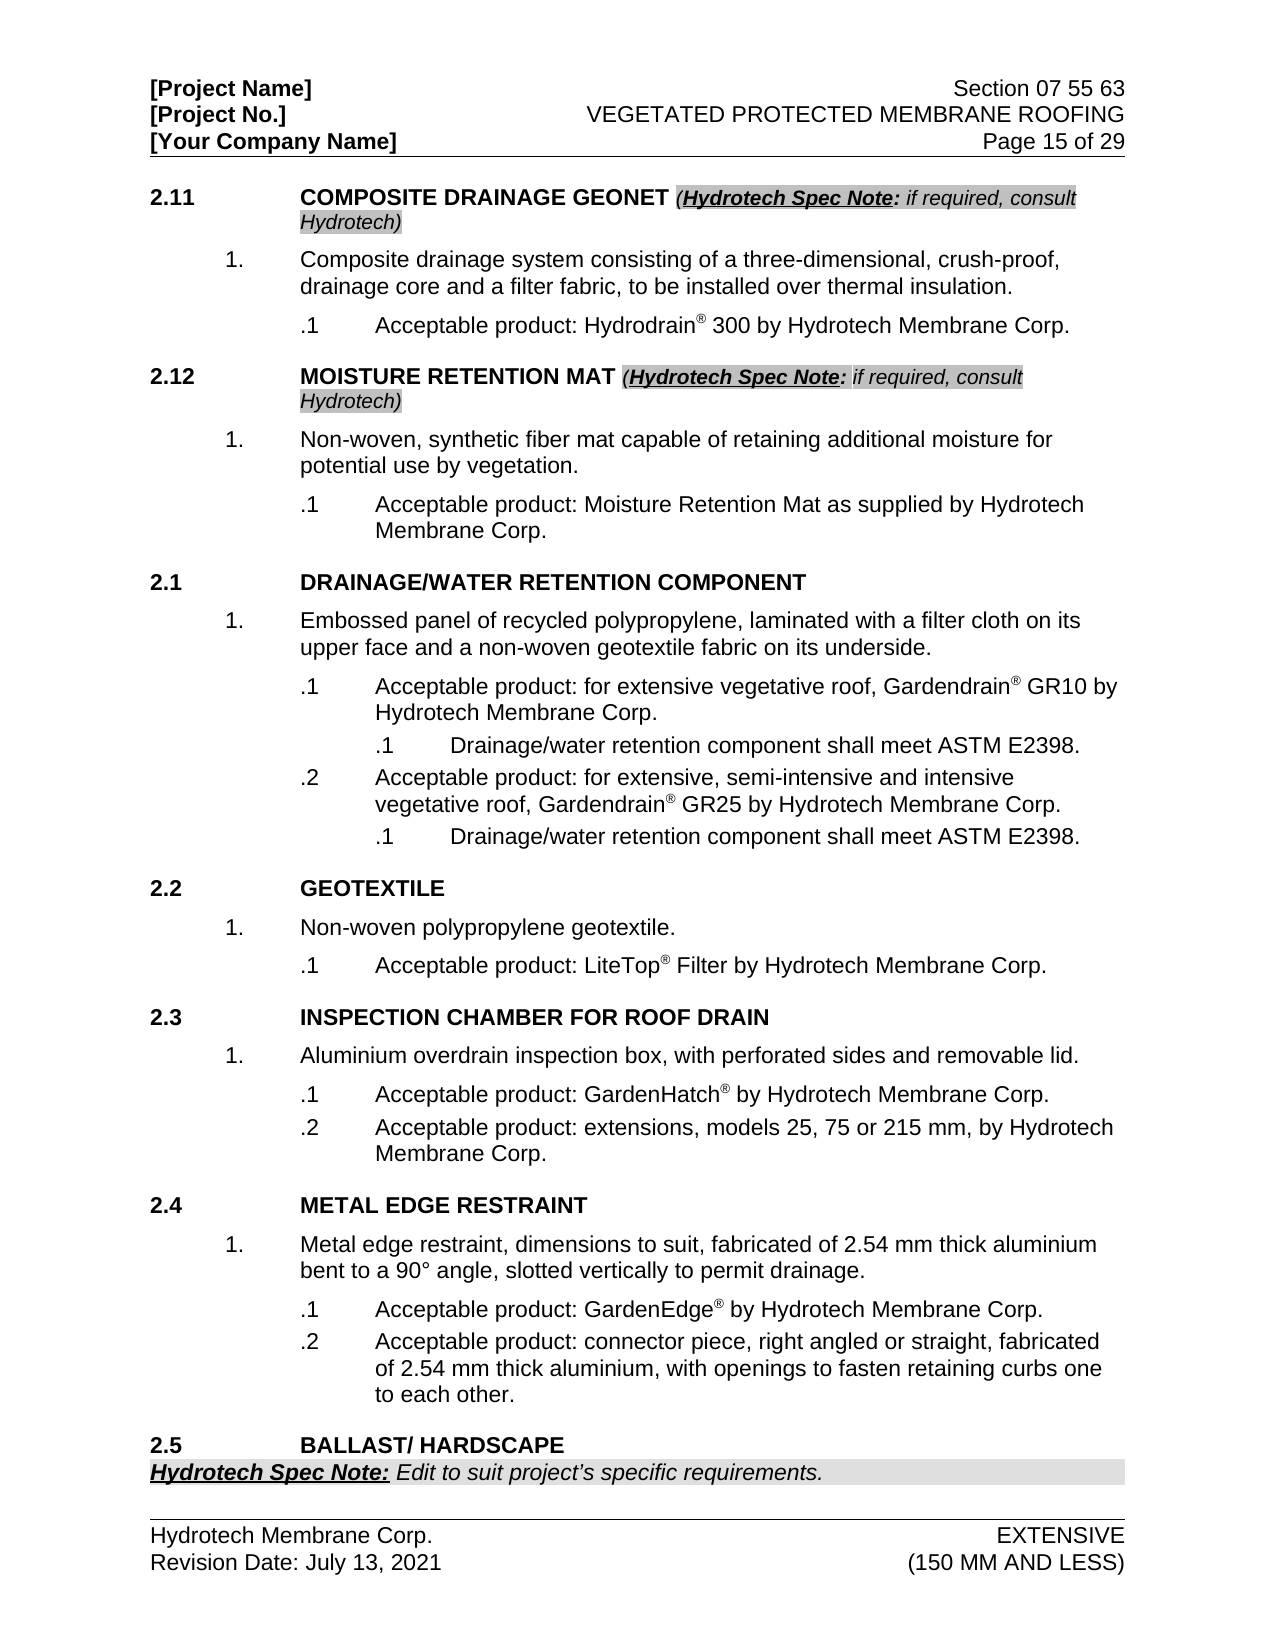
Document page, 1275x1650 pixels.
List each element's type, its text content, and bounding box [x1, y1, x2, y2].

subtitle Composite drainage system consisting of a three-dimensional, crush-proof, drainage core and a filter fabric, to be installed over thermal insulation. [225, 246, 1125, 299]
subtitle COMPOSITE DRAINAGE GEONET (Hydrotech Spec Note: if required, consult Hydrotech) [150, 183, 1125, 234]
subtitle Acceptable product: Moisture Retention Mat as supplied by Hydrotech Membrane Corp. [300, 491, 1125, 544]
subtitle INSPECTION CHAMBER FOR ROOF DRAIN [150, 1004, 1125, 1030]
subtitle Acceptable product: connector piece, right angled or straight, fabricated of 2.54 mm thick aluminium, with openings to fasten retaining curbs one to each other. [300, 1328, 1125, 1407]
subtitle Non-woven polypropylene geotextile. [225, 913, 1125, 940]
subtitle DRAINAGE/WATER RETENTION COMPONENT [150, 569, 1125, 595]
subtitle BALLAST/ HARDSCAPE [150, 1432, 1125, 1459]
text Hydrotech Spec Note: Edit to suit project’s specific requirements. [150, 1459, 1125, 1485]
subtitle GEOTEXTILE [150, 874, 1125, 901]
subtitle Drainage/water retention component shall meet ASTM E2398. [375, 823, 1125, 849]
subtitle MOISTURE RETENTION MAT (Hydrotech Spec Note: if required, consult Hydrotech) [150, 363, 1125, 413]
subtitle Embossed panel of recycled polypropylene, laminated with a filter cloth on its upper face and a non-woven geotextile fabric on its underside. [225, 607, 1125, 660]
subtitle Acceptable product: GardenEdge® by Hydrotech Membrane Corp. [300, 1296, 1125, 1322]
subtitle Aluminium overdrain inspection box, with perforated sides and removable lid. [225, 1042, 1125, 1069]
subtitle Metal edge restraint, dimensions to suit, fabricated of 2.54 mm thick aluminium bent to a 90° angle, slotted vertically to permit drainage. [225, 1231, 1125, 1283]
subtitle Acceptable product: Hydrodrain® 300 by Hydrotech Membrane Corp. [300, 312, 1125, 338]
subtitle Drainage/water retention component shall meet ASTM E2398. [375, 732, 1125, 758]
subtitle Acceptable product: GardenHatch® by Hydrotech Membrane Corp. [300, 1081, 1125, 1108]
subtitle Acceptable product: extensions, models 25, 75 or 215 mm, by Hydrotech Membrane Corp. [300, 1114, 1125, 1167]
subtitle Acceptable product: for extensive, semi-intensive and intensive vegetative roof, Gardendrain® GR25 by Hydrotech Membrane Corp. [300, 764, 1125, 817]
subtitle Acceptable product: LiteTop® Filter by Hydrotech Membrane Corp. [300, 952, 1125, 979]
subtitle Acceptable product: for extensive vegetative roof, Gardendrain® GR10 by Hydrotech Membrane Corp. [300, 673, 1125, 725]
subtitle METAL EDGE RESTRAINT [150, 1192, 1125, 1218]
subtitle Non-woven, synthetic fiber mat capable of retaining additional moisture for potential use by vegetation. [225, 426, 1125, 478]
